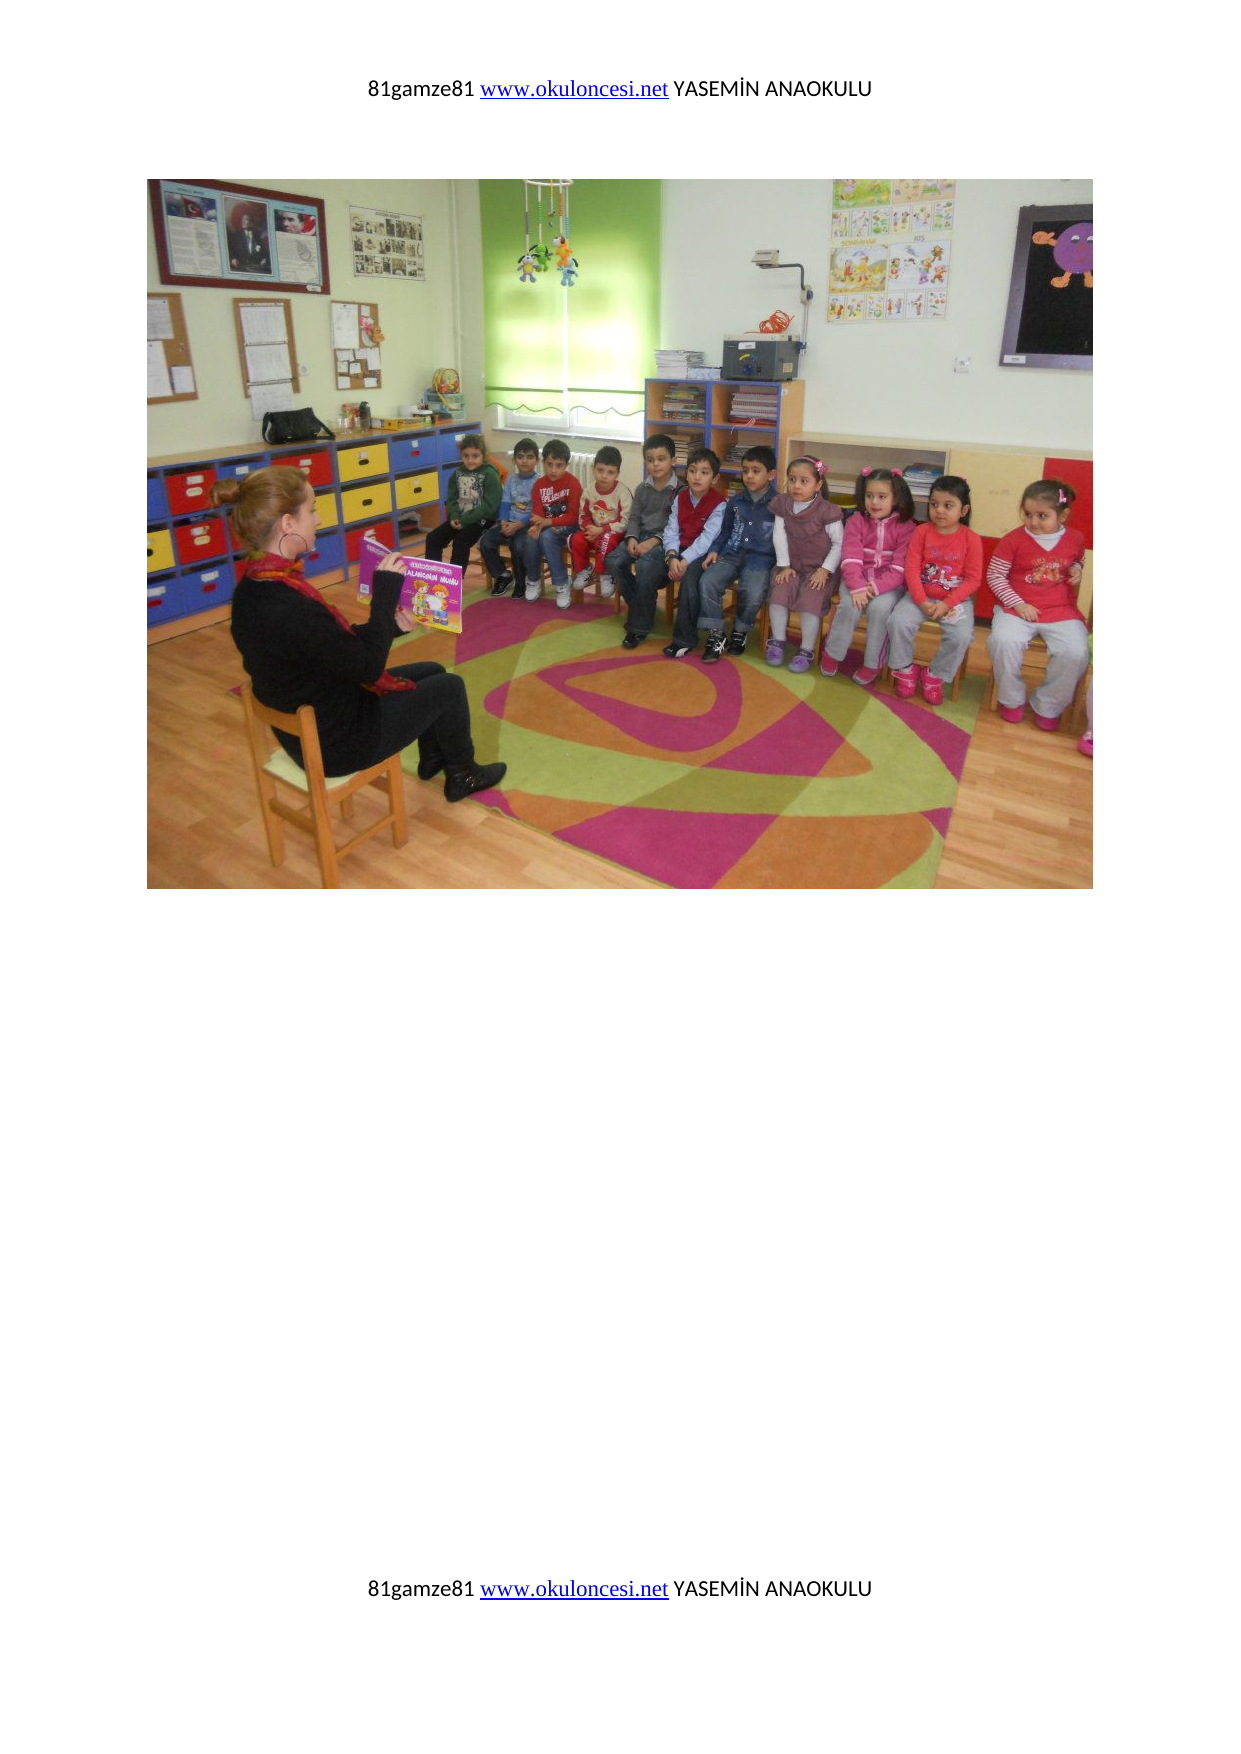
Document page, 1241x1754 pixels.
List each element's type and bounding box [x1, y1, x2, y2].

picture [147, 179, 1093, 889]
